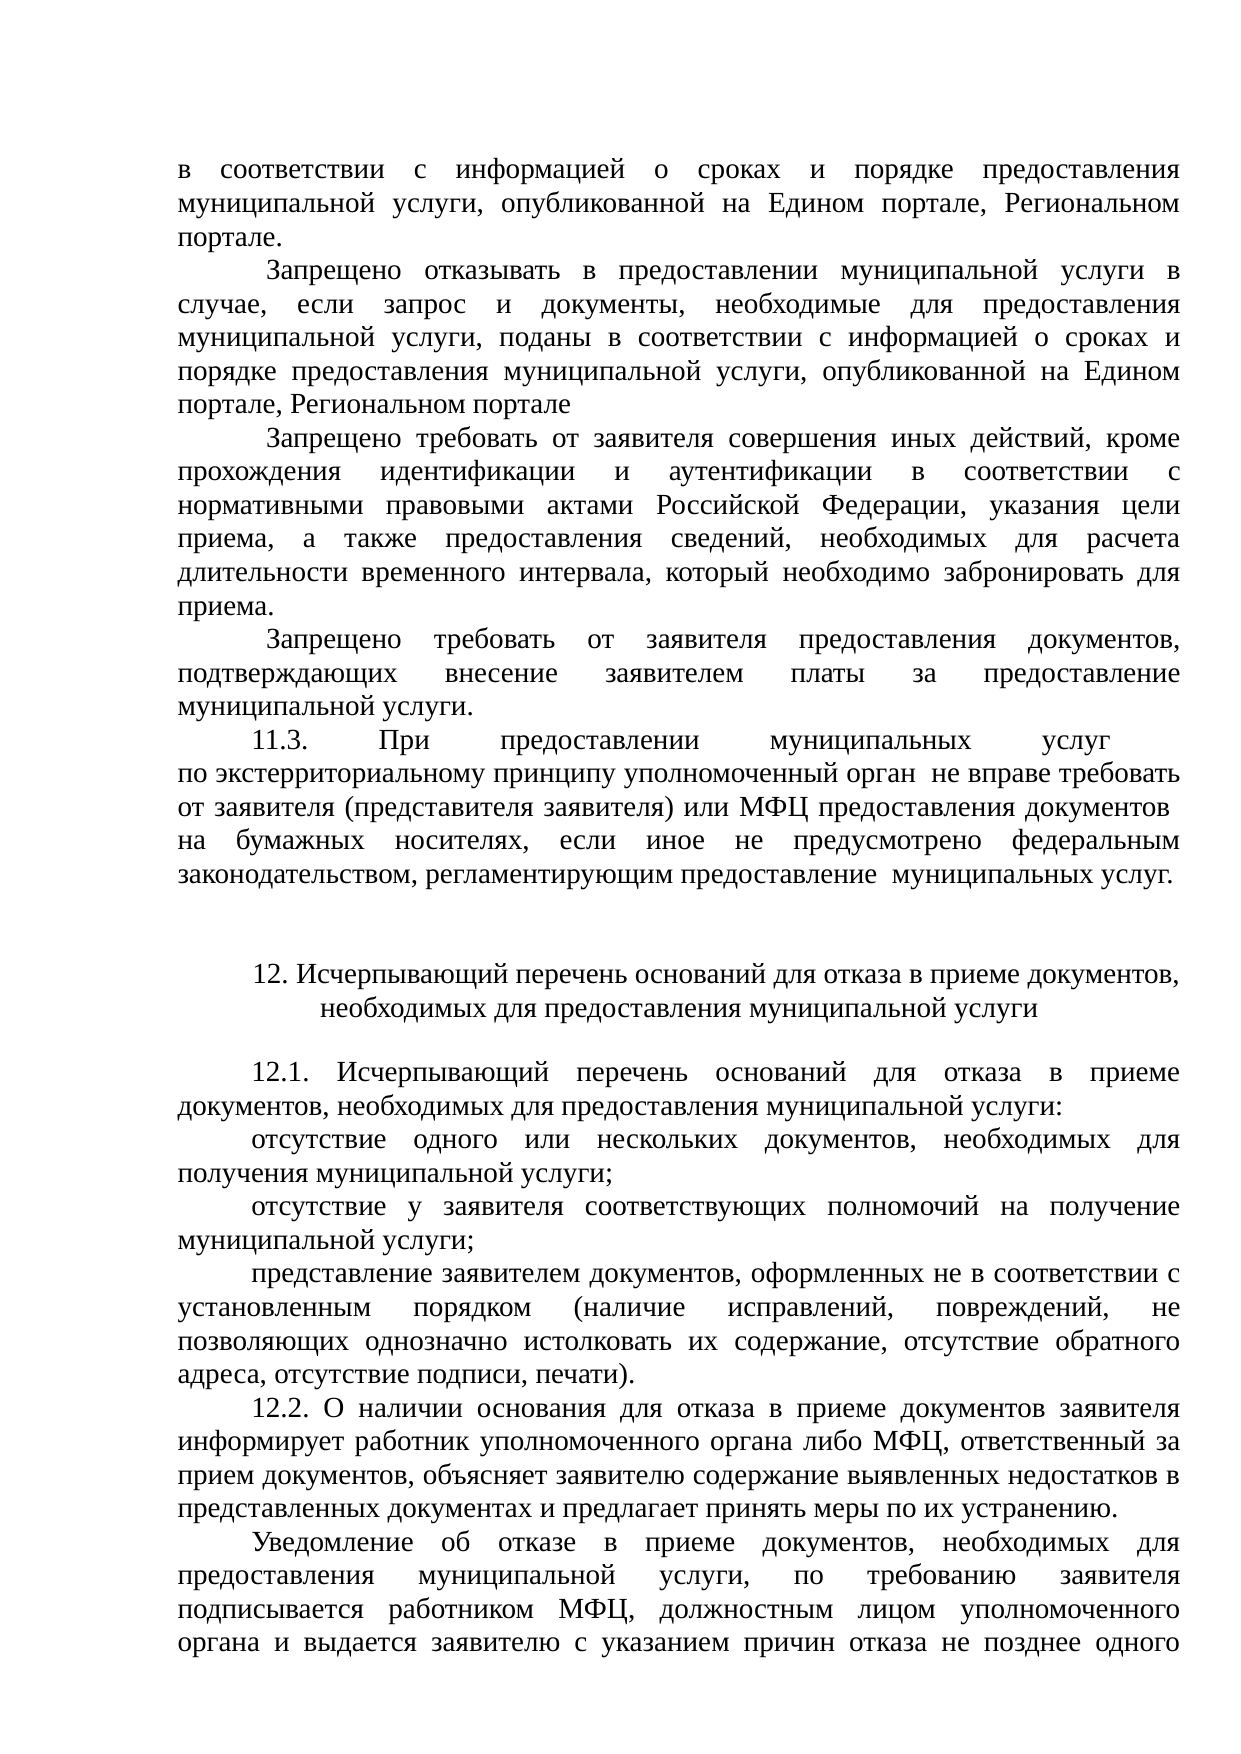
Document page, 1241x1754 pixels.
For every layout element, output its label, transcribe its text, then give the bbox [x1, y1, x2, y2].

text 12.1. Исчерпывающий перечень оснований для отказа в приеме документов, необходимых для предоставления муниципальной услуги: [177, 1054, 1181, 1121]
text представление заявителем документов, оформленных не в соответствии с установленным порядком (наличие исправлений, повреждений, не позволяющих однозначно истолковать их содержание, отсутствие обратного адреса, отсутствие подписи, печати). [177, 1256, 1181, 1390]
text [177, 1524, 1181, 1658]
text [177, 152, 1181, 252]
text 12.2. О наличии основания для отказа в приеме документов заявителя информирует работник уполномоченного органа либо МФЦ, ответственный за прием документов, объясняет заявителю содержание выявленных недостатков в представленных документах и предлагает принять меры по их устранению. [177, 1390, 1181, 1524]
text 12. Исчерпывающий перечень оснований для отказа в приеме документов, необходимых для предоставления муниципальной услуги [177, 957, 1181, 1024]
text отсутствие одного или нескольких документов, необходимых для получения муниципальной услуги; [177, 1121, 1181, 1188]
text Запрещено отказывать в предоставлении муниципальной услуги в случае, если запрос и документы, необходимые для предоставления муниципальной услуги, поданы в соответствии с информацией о сроках и порядке предоставления муниципальной услуги, опубликованной на Едином портале, Региональном портале [177, 252, 1181, 420]
text Запрещено требовать от заявителя предоставления документов, подтверждающих внесение заявителем платы за предоставление муниципальной услуги. [177, 621, 1181, 722]
text Запрещено требовать от заявителя совершения иных действий, кроме прохождения идентификации и аутентификации в соответствии с нормативными правовыми актами Российской Федерации, указания цели приема, а также предоставления сведений, необходимых для расчета длительности временного интервала, который необходимо забронировать для приема. [177, 420, 1181, 621]
text 11.3. При предоставлении муниципальных услуг по экстерриториальному принципу уполномоченный орган не вправе требовать от заявителя (представителя заявителя) или МФЦ предоставления документов на бумажных носителях, если иное не предусмотрено федеральным законодательством, регламентирующим предоставление муниципальных услуг. [177, 722, 1181, 889]
text отсутствие у заявителя соответствующих полномочий на получение муниципальной услуги; [177, 1188, 1181, 1256]
